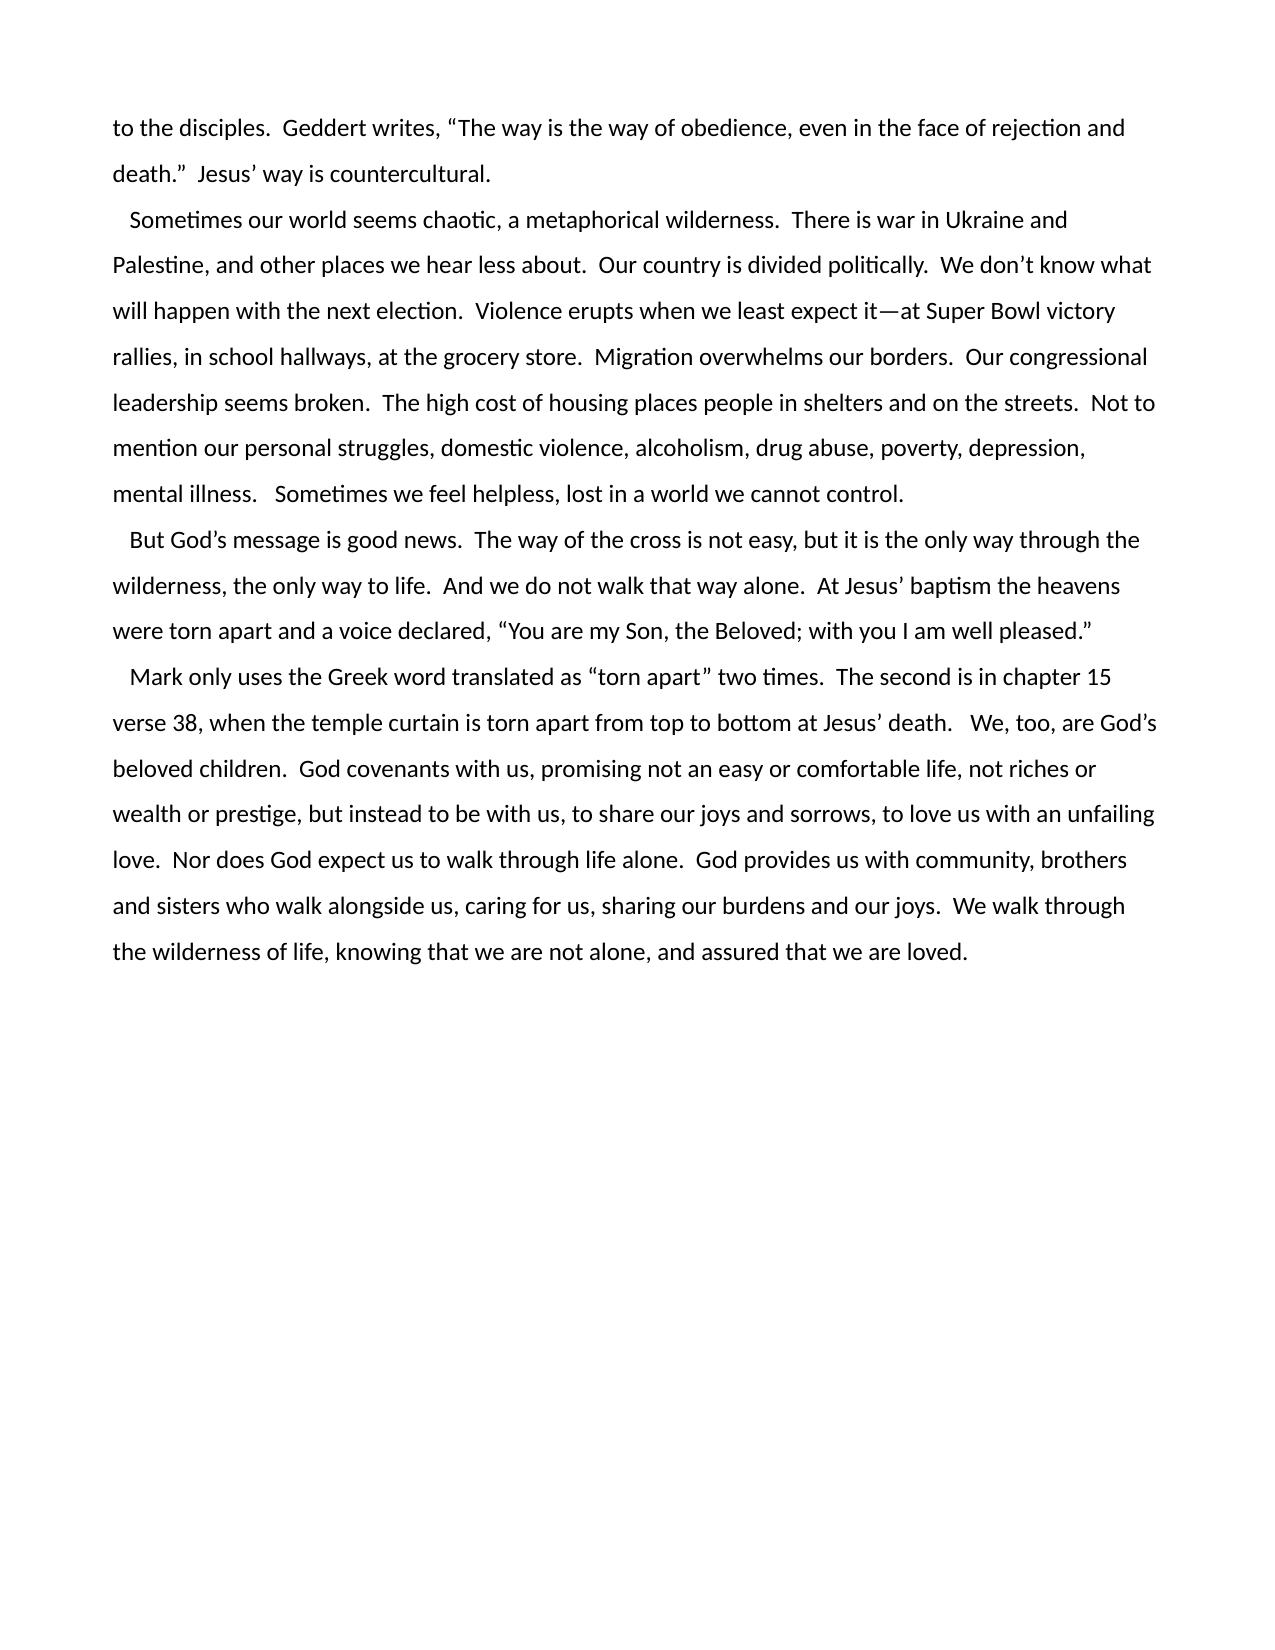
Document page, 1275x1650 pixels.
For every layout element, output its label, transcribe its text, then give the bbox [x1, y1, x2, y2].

text Mark only uses the Greek word translated as “torn apart” two times. The second is in chapter 15 verse 38, when the temple curtain is torn apart from top to bottom at Jesus’ death. We, too, are God’s beloved children. God covenants with us, promising not an easy or comfortable life, not riches or wealth or prestige, but instead to be with us, to share our joys and sorrows, to love us with an unfailing love. Nor does God expect us to walk through life alone. God provides us with community, brothers and sisters who walk alongside us, caring for us, sharing our burdens and our joys. We walk through the wilderness of life, knowing that we are not alone, and assured that we are loved. [112, 661, 1162, 966]
text But God’s message is good news. The way of the cross is not easy, but it is the only way through the wilderness, the only way to life. And we do not walk that way alone. At Jesus’ baptism the heavens were torn apart and a voice declared, “You are my Son, the Beloved; with you I am well pleased.” [112, 524, 1162, 646]
text Sometimes our world seems chaotic, a metaphorical wilderness. There is war in Ukraine and Palestine, and other places we hear less about. Our country is divided politically. We don’t know what will happen with the next election. Violence erupts when we least expect it—at Super Bowl victory rallies, in school hallways, at the grocery store. Migration overwhelms our borders. Our congressional leadership seems broken. The high cost of housing places people in shelters and on the streets. Not to mention our personal struggles, domestic violence, alcoholism, drug abuse, poverty, depression, mental illness. Sometimes we feel helpless, lost in a world we cannot control. [112, 204, 1162, 509]
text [112, 112, 1162, 189]
